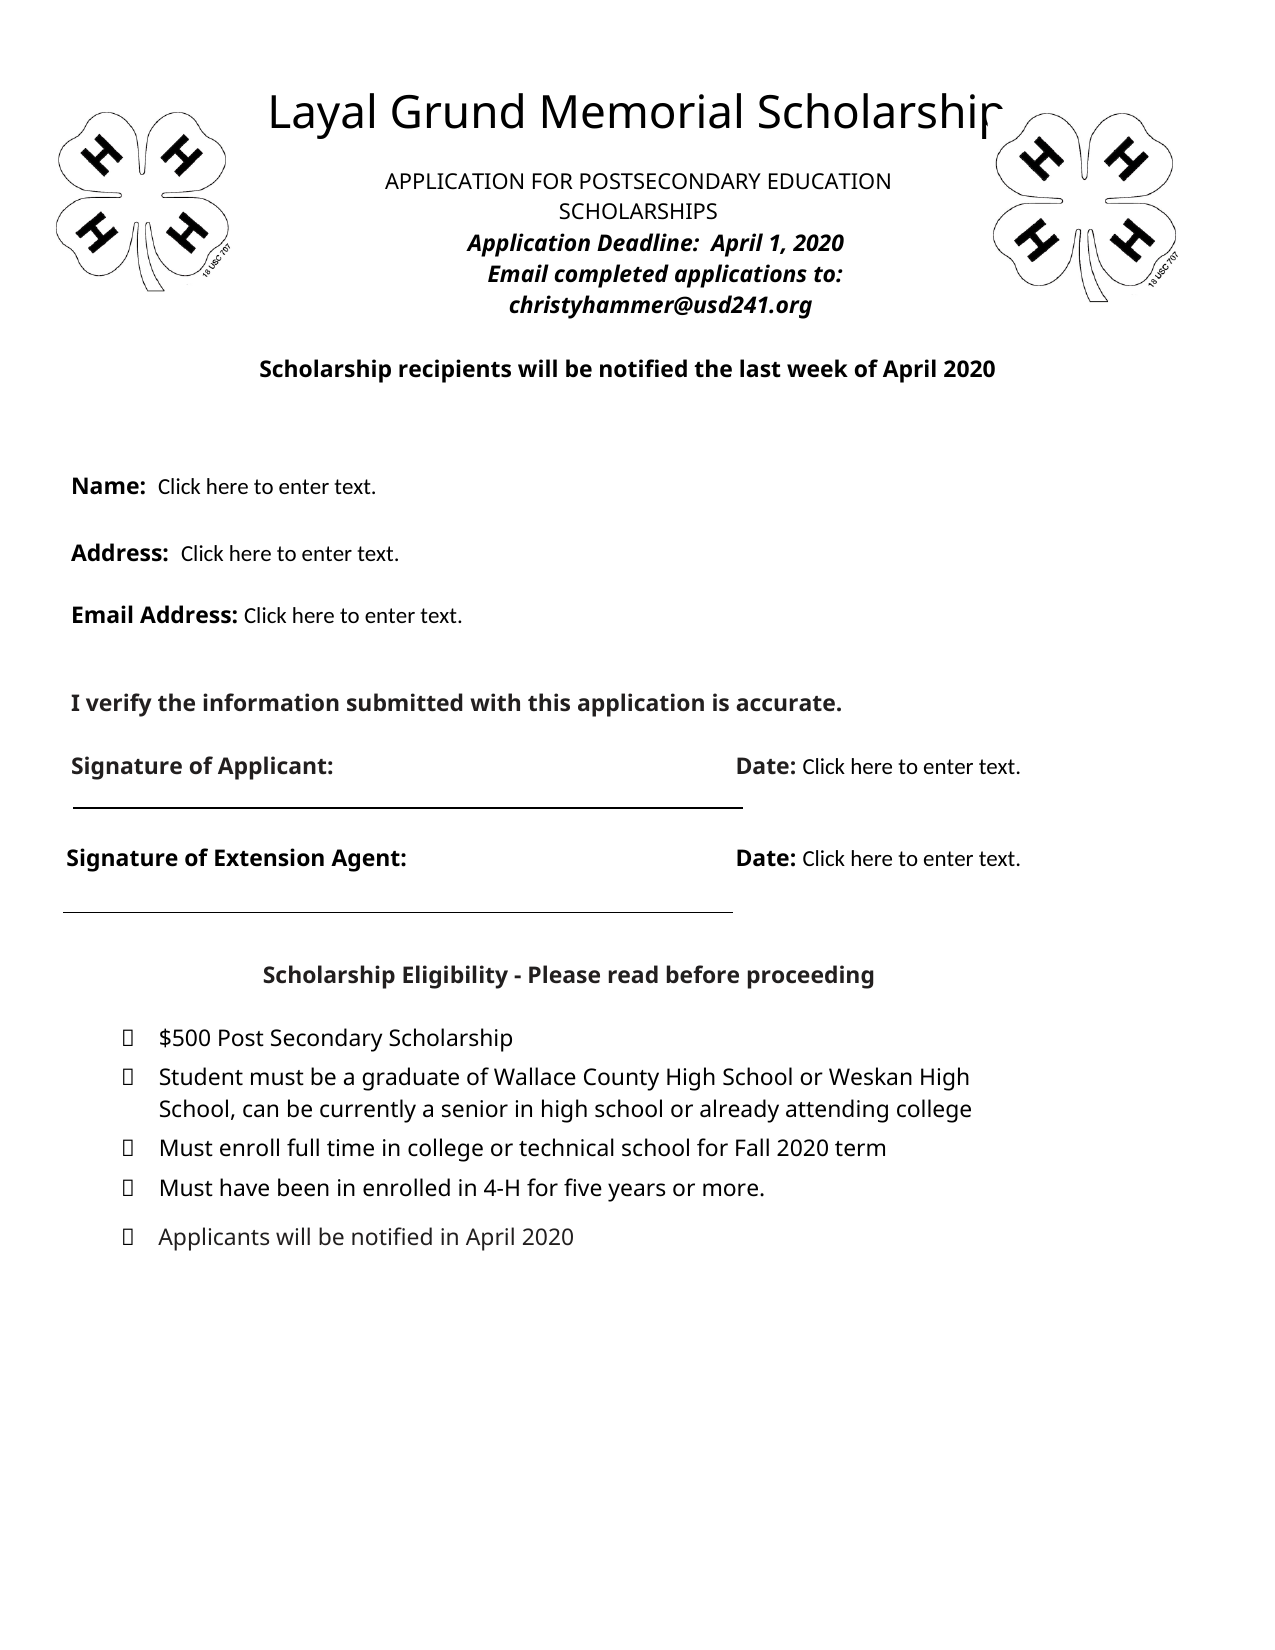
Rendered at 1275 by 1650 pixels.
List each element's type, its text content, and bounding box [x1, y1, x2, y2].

text Signature of Extension Agent: Date: [60, 842, 1083, 873]
picture [987, 109, 1185, 307]
text Scholarship Eligibility - Please read before proceeding [188, 959, 950, 990]
text christyhammer@usd241.org [232, 289, 1017, 321]
text APPLICATION FOR POSTSECONDARY EDUCATION SCHOLARSHIPS [307, 166, 970, 226]
list Student must be a graduate of Wallace County High School or Weskan High School, can be currently a senior in high school or already attending college [121, 1061, 1029, 1124]
text Scholarship recipients will be notified the last week of April 2020 [60, 353, 1106, 384]
text I verify the information submitted with this application is accurate. [71, 687, 1083, 718]
picture [50, 108, 238, 296]
text Email completed applications to: [238, 258, 987, 289]
list Must enroll full time in college or technical school for Fall 2020 term [121, 1132, 1029, 1164]
list $500 Post Secondary Scholarship [121, 1022, 1072, 1053]
text Name: [71, 470, 1083, 501]
text Address: [71, 537, 1083, 568]
text Email Address: [71, 599, 1083, 630]
text Application Deadline: April 1, 2020 [238, 227, 987, 258]
list Must have been in enrolled in 4-H for five years or more. [121, 1172, 1029, 1203]
text Signature of Applicant: Date: [71, 749, 1083, 781]
text Layal Grund Memorial Scholarship [60, 80, 1106, 142]
list Applicants will be notified in April 2020 [121, 1221, 1083, 1252]
